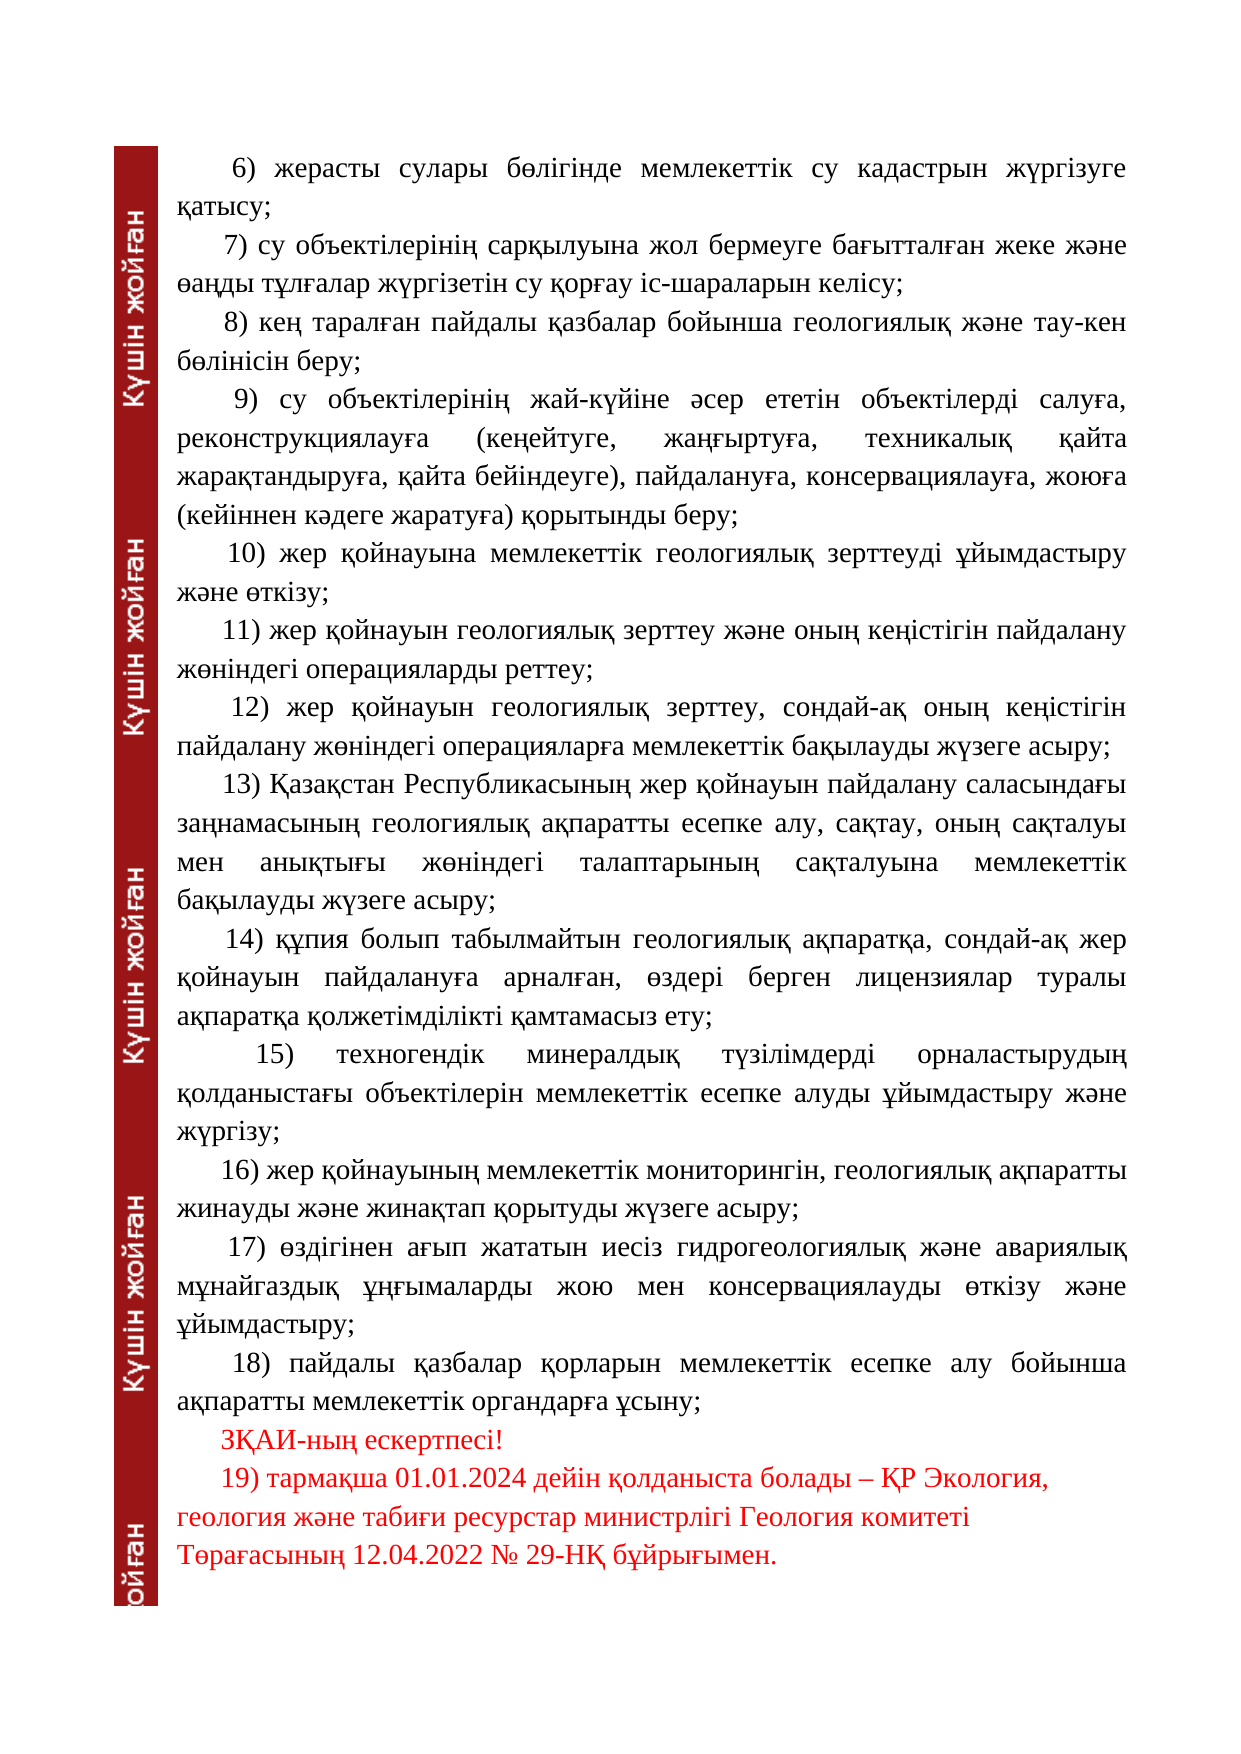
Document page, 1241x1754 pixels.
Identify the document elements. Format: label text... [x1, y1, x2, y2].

picture [114, 530, 158, 535]
text 8) кең таралған пайдалы қазбалар бойынша геологиялық және тау-кен бөлінісін беру; [112, 304, 1128, 376]
picture [114, 762, 158, 767]
picture [114, 376, 158, 381]
picture [114, 1601, 158, 1606]
text ЗҚАИ-ның ескертпесі! 19) тармақша 01.01.2024 дейін қолданыста болады – ҚР Экология, геология және табиғи ресурстар министрлігі Геология комитеті Төрағасының 12.04.2022 № 29-НҚ бұйрығымен. [112, 1422, 1128, 1601]
text 14) құпия болып табылмайтын геологиялық ақпаратқа, сондай-ақ жер қойнауын пайдалануға арналған, өздері берген лицензиялар туралы ақпаратқа қолжетімділікті қамтамасыз ету; [112, 921, 1128, 1031]
picture [114, 1147, 158, 1152]
text 11) жер қойнауын геологиялық зерттеу және оның кеңістігін пайдалану жөніндегі операцияларды реттеу; [112, 612, 1128, 684]
picture [114, 1417, 158, 1422]
text 12) жер қойнауын геологиялық зерттеу, сондай-ақ оның кеңістігін пайдалану жөніндегі операцияларға мемлекеттік бақылауды жүзеге асыру; [112, 689, 1128, 762]
text 16) жер қойнауының мемлекеттік мониторингін, геологиялық ақпаратты жинауды және жинақтап қорытуды жүзеге асыру; [112, 1152, 1128, 1224]
picture [114, 684, 158, 689]
text 6) жерасты сулары бөлігінде мемлекеттік су кадастрын жүргізуге қатысу; [112, 150, 1128, 222]
text 10) жер қойнауына мемлекеттік геологиялық зерттеуді ұйымдастыру және өткізу; [112, 535, 1128, 607]
picture [114, 146, 158, 150]
picture [114, 222, 158, 227]
text 9) су объектілерінің жай-күйіне әсер ететін объектілерді салуға, реконструкциялауға (кеңейтуге, жаңғыртуға, техникалық қайта жарақтандыруға, қайта бейіндеуге), пайдалануға, консервациялауға, жоюға (кейіннен кәдеге жаратуға) қорытынды беру; [112, 381, 1128, 530]
picture [114, 1031, 158, 1036]
picture [114, 299, 158, 304]
picture [114, 1224, 158, 1229]
picture [114, 916, 158, 921]
picture [114, 607, 158, 612]
text 17) өздігінен ағып жататын иесіз гидрогеологиялық және авариялық мұнайгаздық ұңғымаларды жою мен консервациялауды өткізу және ұйымдастыру; [112, 1229, 1128, 1340]
text 15) техногендік минералдық түзілімдерді орналастырудың қолданыстағы объектілерін мемлекеттік есепке алуды ұйымдастыру және жүргізу; [112, 1036, 1128, 1147]
text 18) пайдалы қазбалар қорларын мемлекеттік есепке алу бойынша ақпаратты мемлекеттік органдарға ұсыну; [112, 1345, 1128, 1417]
text 7) су объектілерінің сарқылуына жол бермеуге бағытталған жеке және өаңды тұлғалар жүргізетін су қорғау іс-шараларын келісу; [112, 227, 1128, 299]
picture [114, 1340, 158, 1345]
text 13) Қазақстан Республикасының жер қойнауын пайдалану саласындағы заңнамасының геологиялық ақпаратты есепке алу, сақтау, оның сақталуы мен анықтығы жөніндегі талаптарының сақталуына мемлекеттік бақылауды жүзеге асыру; [112, 767, 1128, 916]
